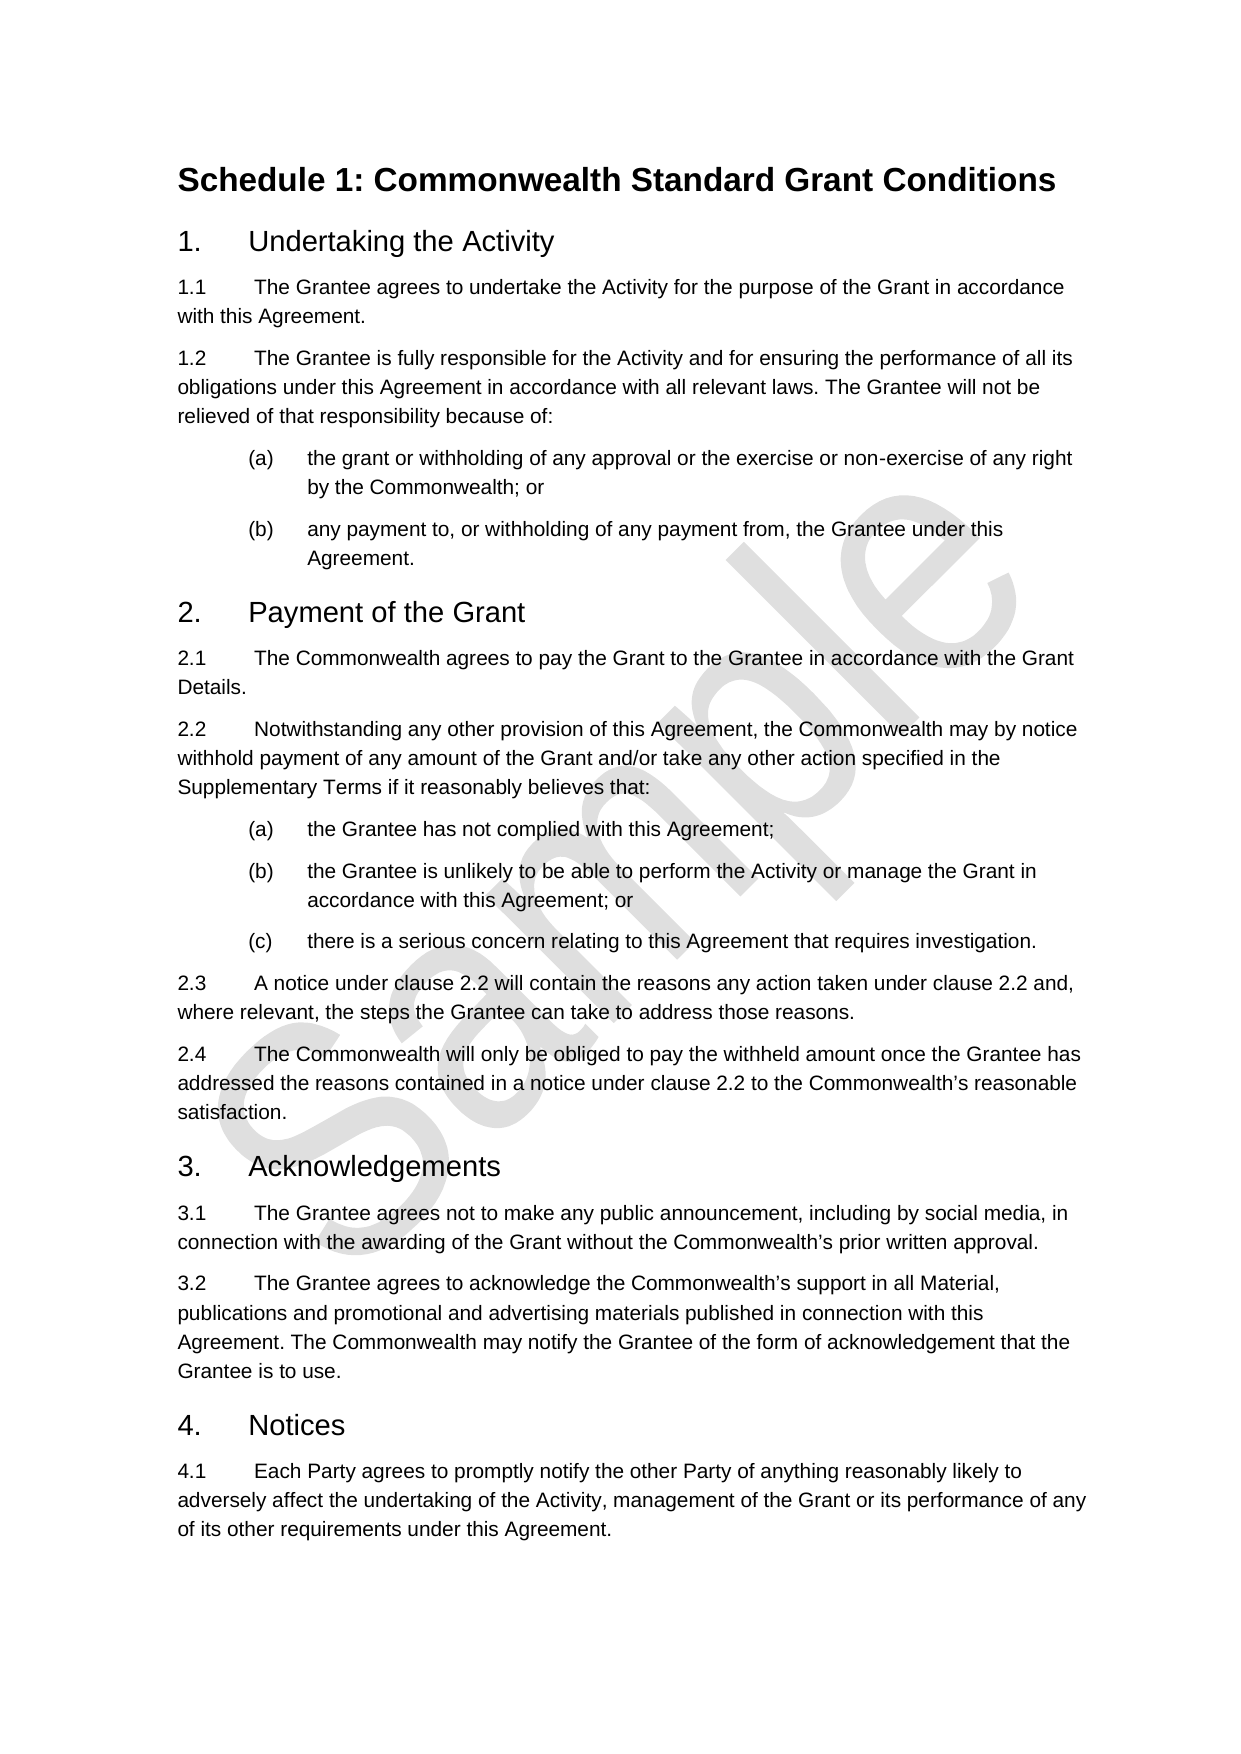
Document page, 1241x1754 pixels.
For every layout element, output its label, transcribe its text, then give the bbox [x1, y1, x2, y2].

text 3.2 The Grantee agrees to acknowledge the Commonwealth’s support in all Material, publications and promotional and advertising materials published in connection with this Agreement. The Commonwealth may notify the Grantee of the form of acknowledgement that the Grantee is to use. [177, 1266, 1092, 1383]
text 3.1 The Grantee agrees not to make any public announcement, including by social media, in connection with the awarding of the Grant without the Commonwealth’s prior written approval. [177, 1195, 1092, 1253]
text (c) there is a serious concern relating to this Agreement that requires investigation. [248, 924, 1092, 953]
text 1.2 The Grantee is fully responsible for the Activity and for ensuring the performance of all its obligations under this Agreement in accordance with all relevant laws. The Grantee will not be relieved of that responsibility because of: [177, 341, 1092, 428]
subtitle Undertaking the Activity [177, 224, 1092, 257]
text 2.3 A notice under clause 2.2 will contain the reasons any action taken under clause 2.2 and, where relevant, the steps the Grantee can take to address those reasons. [177, 966, 1092, 1024]
subtitle Schedule 1: Commonwealth Standard Grant Conditions [177, 160, 1092, 199]
text 2.4 The Commonwealth will only be obliged to pay the withheld amount once the Grantee has addressed the reasons contained in a notice under clause 2.2 to the Commonwealth’s reasonable satisfaction. [177, 1037, 1092, 1124]
text 2.2 Notwithstanding any other provision of this Agreement, the Commonwealth may by notice withhold payment of any amount of the Grant and/or take any other action specified in the Supplementary Terms if it reasonably believes that: [177, 712, 1092, 799]
text (b) the Grantee is unlikely to be able to perform the Activity or manage the Grant in accordance with this Agreement; or [248, 853, 1092, 912]
text 1.1 The Grantee agrees to undertake the Activity for the purpose of the Grant in accordance with this Agreement. [177, 270, 1092, 328]
subtitle Payment of the Grant [177, 595, 1092, 628]
text (a) the Grantee has not complied with this Agreement; [248, 812, 1092, 841]
subtitle Acknowledgements [177, 1149, 1092, 1183]
text (b) any payment to, or withholding of any payment from, the Grantee under this Agreement. [248, 511, 1092, 570]
text (a) the grant or withholding of any approval or the exercise or non‐exercise of any right by the Commonwealth; or [248, 441, 1092, 499]
text 4.1 Each Party agrees to promptly notify the other Party of anything reasonably likely to adversely affect the undertaking of the Activity, management of the Grant or its performance of any of its other requirements under this Agreement. [177, 1454, 1092, 1541]
text 2.1 The Commonwealth agrees to pay the Grant to the Grantee in accordance with the Grant Details. [177, 641, 1092, 699]
subtitle Notices [177, 1408, 1092, 1441]
